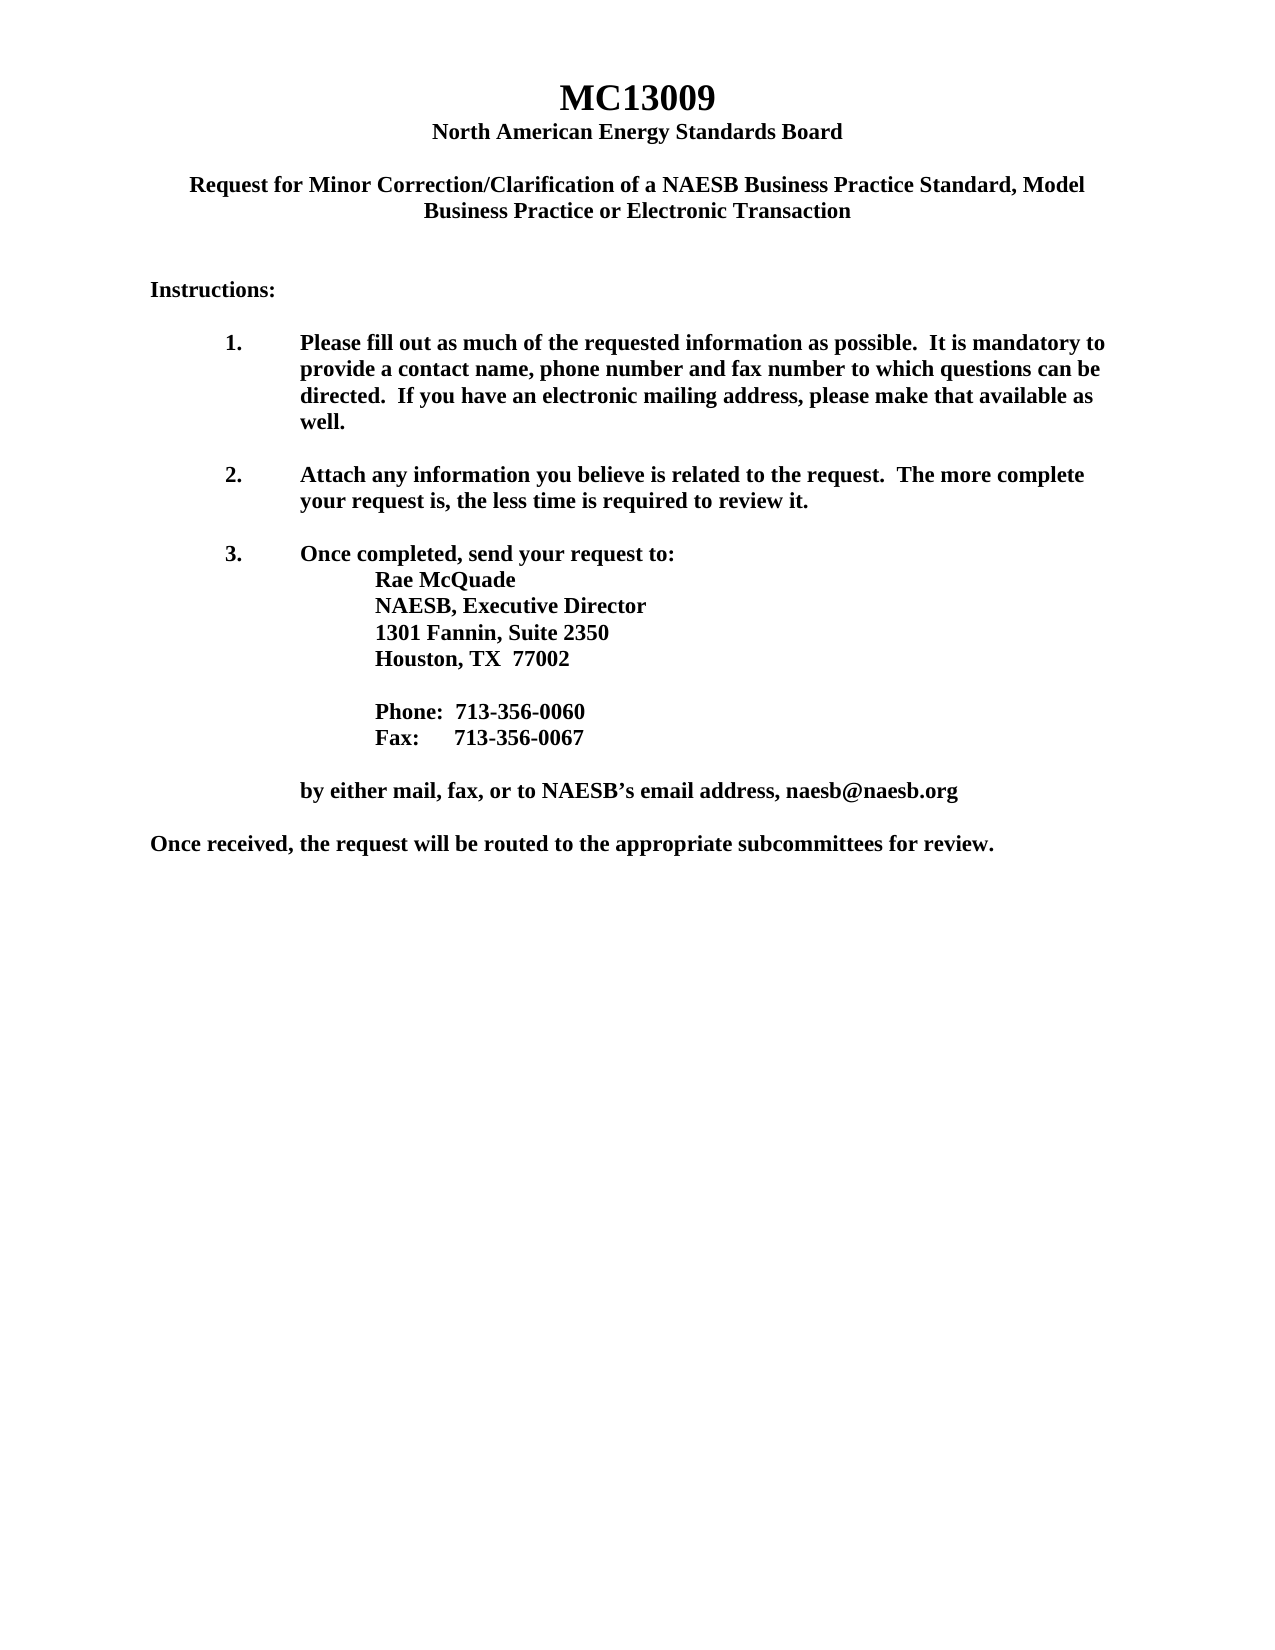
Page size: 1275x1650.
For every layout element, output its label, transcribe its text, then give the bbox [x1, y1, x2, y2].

text 2. Attach any information you believe is related to the request. The more complete your request is, the less time is required to review it. [150, 461, 1125, 513]
text Once received, the request will be routed to the appropriate subcommittees for review. [150, 830, 1125, 856]
text Instructions: [150, 276, 1125, 303]
text Fax: 713-356-0067 [150, 724, 1125, 751]
text Rae McQuade [150, 566, 1125, 592]
text 1301 Fannin, [150, 619, 1125, 645]
text NAESB, Executive Director [150, 592, 1125, 619]
text 3. Once completed, send your request to: [150, 540, 1125, 566]
text 1. Please fill out as much of the requested information as possible. It is mandatory to provide a contact name, phone number and fax number to which questions can be directed. If you have an electronic mailing address, please make that available as well. [150, 329, 1125, 434]
text Phone: 713-356-0060 [150, 698, 1125, 724]
text by either mail, fax, or to NAESB’s email address, naesb@naesb.org [150, 777, 1125, 803]
